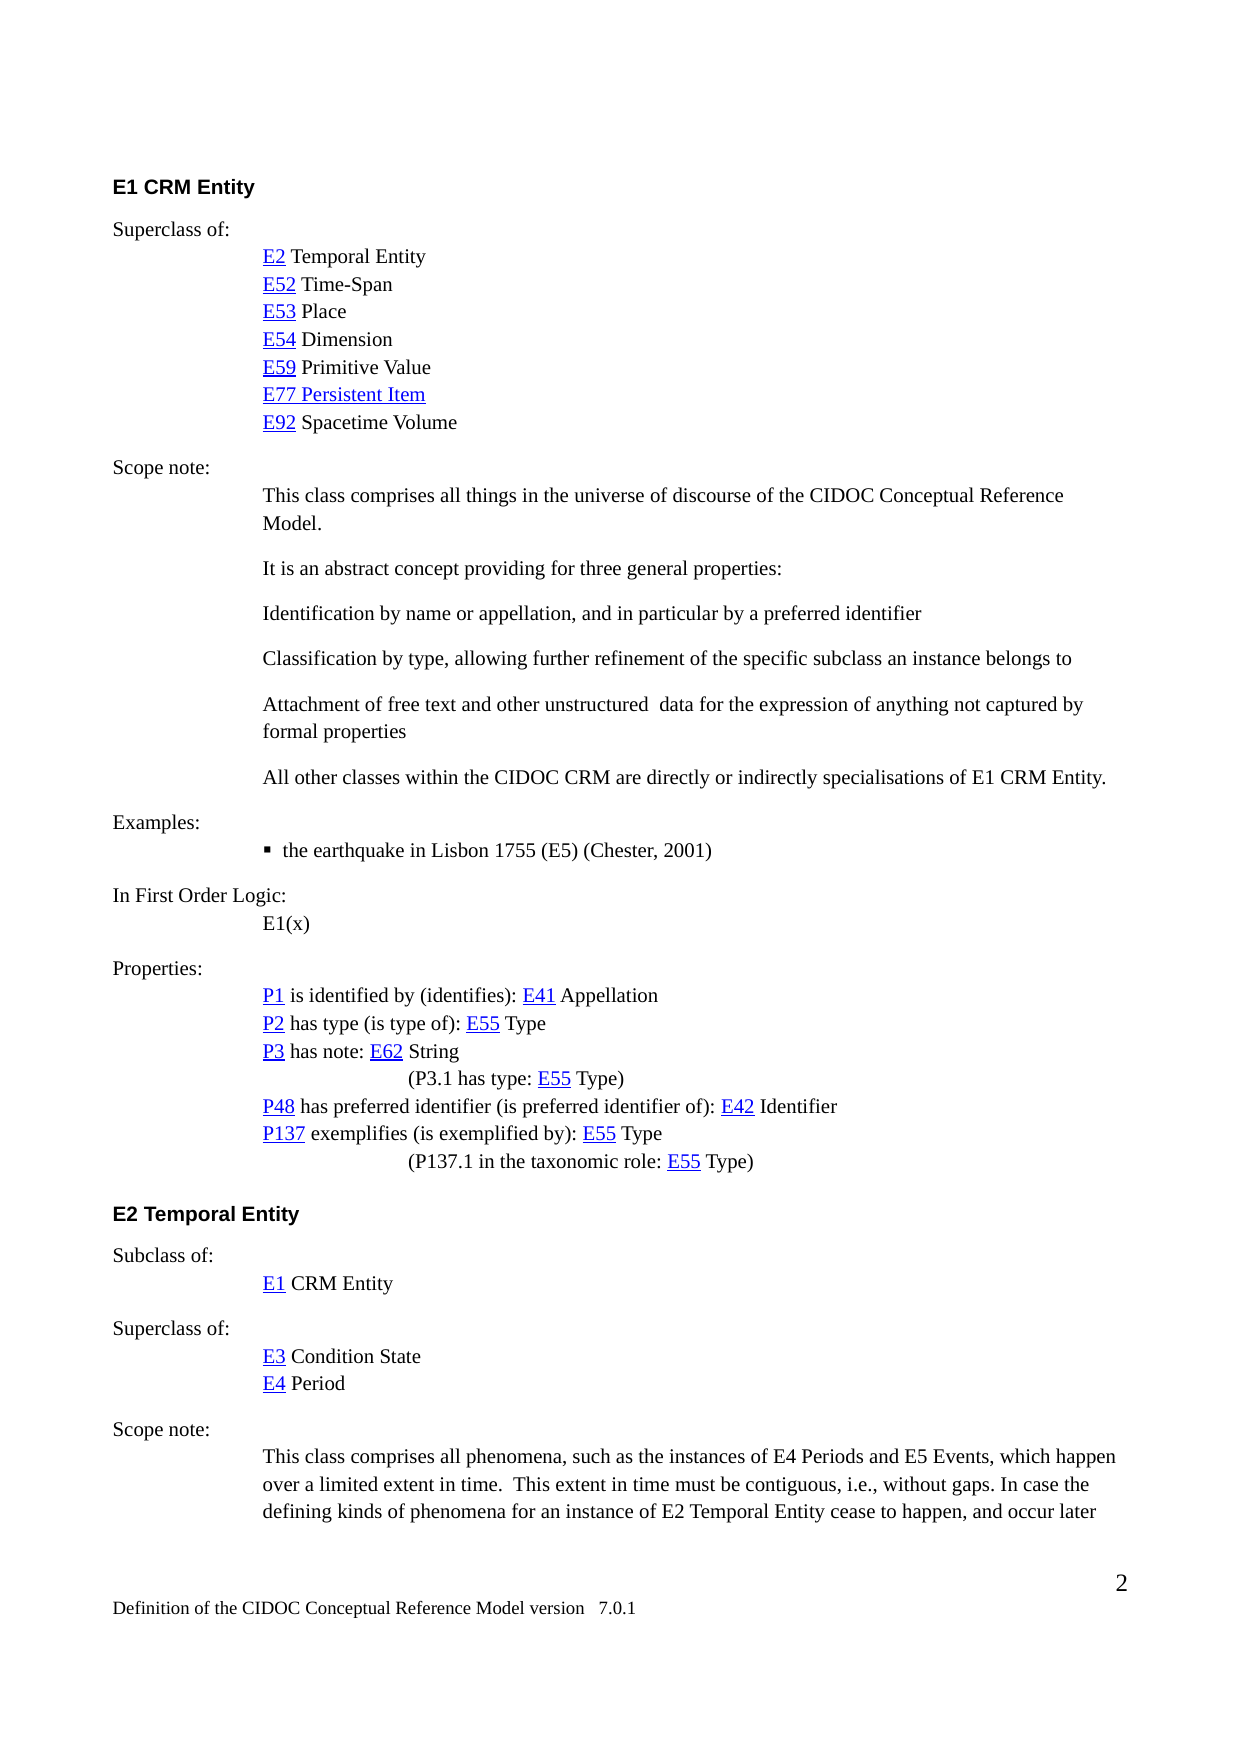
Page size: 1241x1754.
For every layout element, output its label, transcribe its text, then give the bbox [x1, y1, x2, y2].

text P48 has preferred identifier (is preferred identifier of): E42 Identifier [262, 1094, 1128, 1118]
text P137 exemplifies (is exemplified by): E55 Type [262, 1121, 1128, 1145]
text This class comprises all things in the universe of discourse of the CIDOC Conceptual Reference Model. [262, 483, 1128, 534]
text Examples: [112, 810, 1128, 834]
text It is an abstract concept providing for three general properties: [262, 556, 1128, 580]
text E52 Time-Span [262, 272, 1128, 296]
text P2 has type (is type of): E55 Type [262, 1011, 1128, 1035]
text Properties: [112, 956, 1128, 980]
text E59 Primitive Value [262, 355, 1128, 379]
text E54 Dimension [262, 327, 1128, 351]
text E1 CRM Entity [112, 175, 1128, 199]
text Superclass of: [112, 217, 1128, 241]
text E2 Temporal Entity [262, 244, 1128, 268]
text E92 Spacetime Volume [262, 410, 1128, 434]
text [262, 1444, 1128, 1523]
text In First Order Logic: [112, 883, 1128, 907]
text E4 Period [262, 1371, 1128, 1395]
text E77 Persistent Item [262, 382, 1128, 406]
text P3 has note: E62 String [262, 1038, 1128, 1063]
text Identification by name or appellation, and in particular by a preferred identifier [262, 601, 1128, 625]
text Ε1 CRM Entity [262, 1271, 1128, 1295]
text Subclass of: [112, 1243, 1128, 1267]
text E53 Place [262, 299, 1128, 323]
text (P3.1 has type: E55 Type) [408, 1066, 1128, 1090]
text the earthquake in Lisbon 1755 (E5) (Chester, 2001) [262, 837, 1128, 862]
text Scope note: [112, 455, 1128, 479]
text Superclass of: [112, 1316, 1128, 1340]
text Scope note: [112, 1417, 1128, 1441]
text P1 is identified by (identifies): E41 Appellation [262, 983, 1128, 1007]
text (P137.1 in the taxonomic role: E55 Type) [408, 1149, 1128, 1173]
text Ε3 Condition State [262, 1344, 1128, 1368]
text All other classes within the CIDOC CRM are directly or indirectly specialisations of E1 CRM Entity. [262, 764, 1128, 789]
text Attachment of free text and other unstructured data for the expression of anything not captured by formal properties [262, 692, 1128, 743]
text E2 Temporal Entity [112, 1202, 1128, 1226]
text E1(x) [262, 910, 1128, 934]
text Classification by type, allowing further refinement of the specific subclass an instance belongs to [262, 646, 1128, 670]
